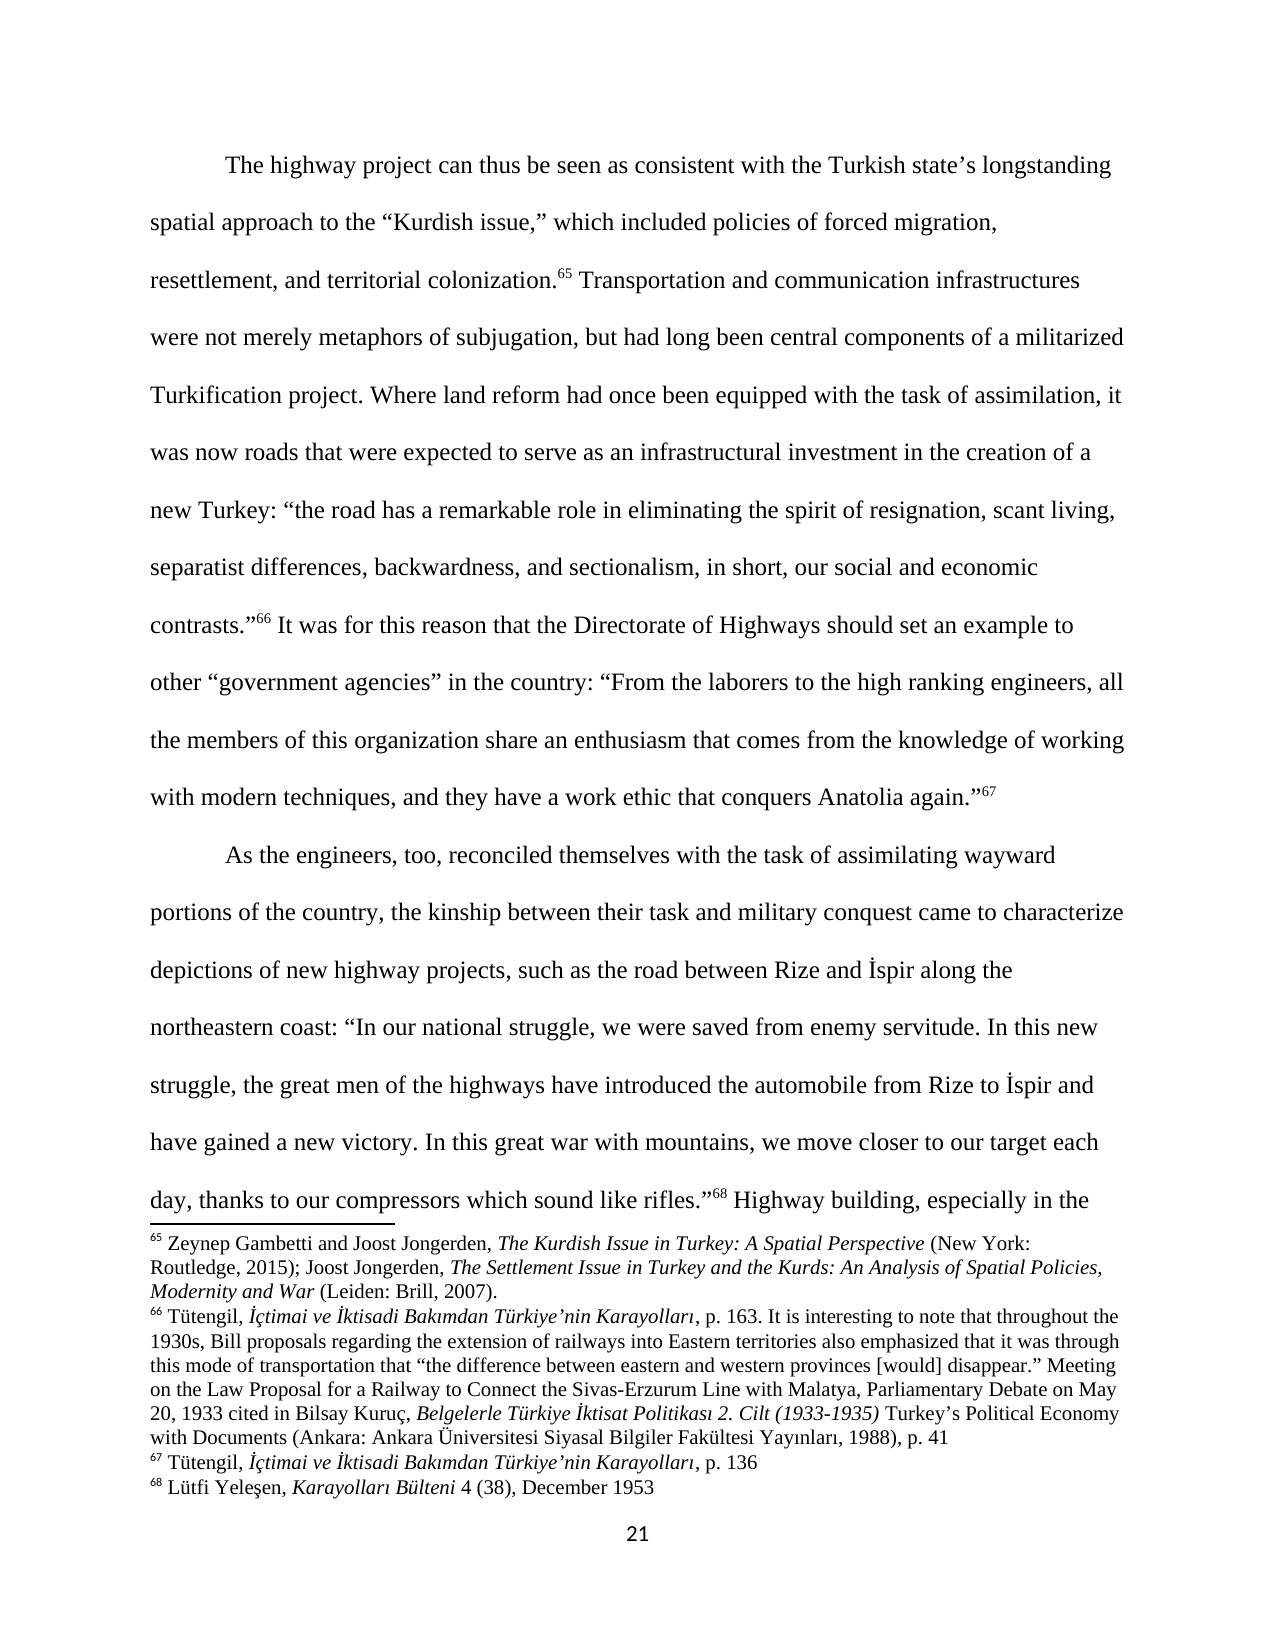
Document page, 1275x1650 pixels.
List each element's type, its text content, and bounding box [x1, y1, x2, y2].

text The highway project can thus be seen as consistent with the Turkish state’s longstanding spatial approach to the “Kurdish issue,” which included policies of forced migration, resettlement, and territorial colonization. Transportation and communication infrastructures were not merely metaphors of subjugation, but had long been central components of a militarized Turkification project. Where land reform had once been equipped with the task of assimilation, it was now roads that were expected to serve as an infrastructural investment in the creation of a new Turkey: “the road has a remarkable role in eliminating the spirit of resignation, scant living, separatist differences, backwardness, and sectionalism, in short, our social and economic contrasts.” It was for this reason that the Directorate of Highways should set an example to other “government agencies” in the country: “From the laborers to the high ranking engineers, all the members of this organization share an enthusiasm that comes from the knowledge of working with modern techniques, and they have a work ethic that conquers Anatolia again.” [150, 150, 1125, 811]
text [150, 840, 1125, 1214]
